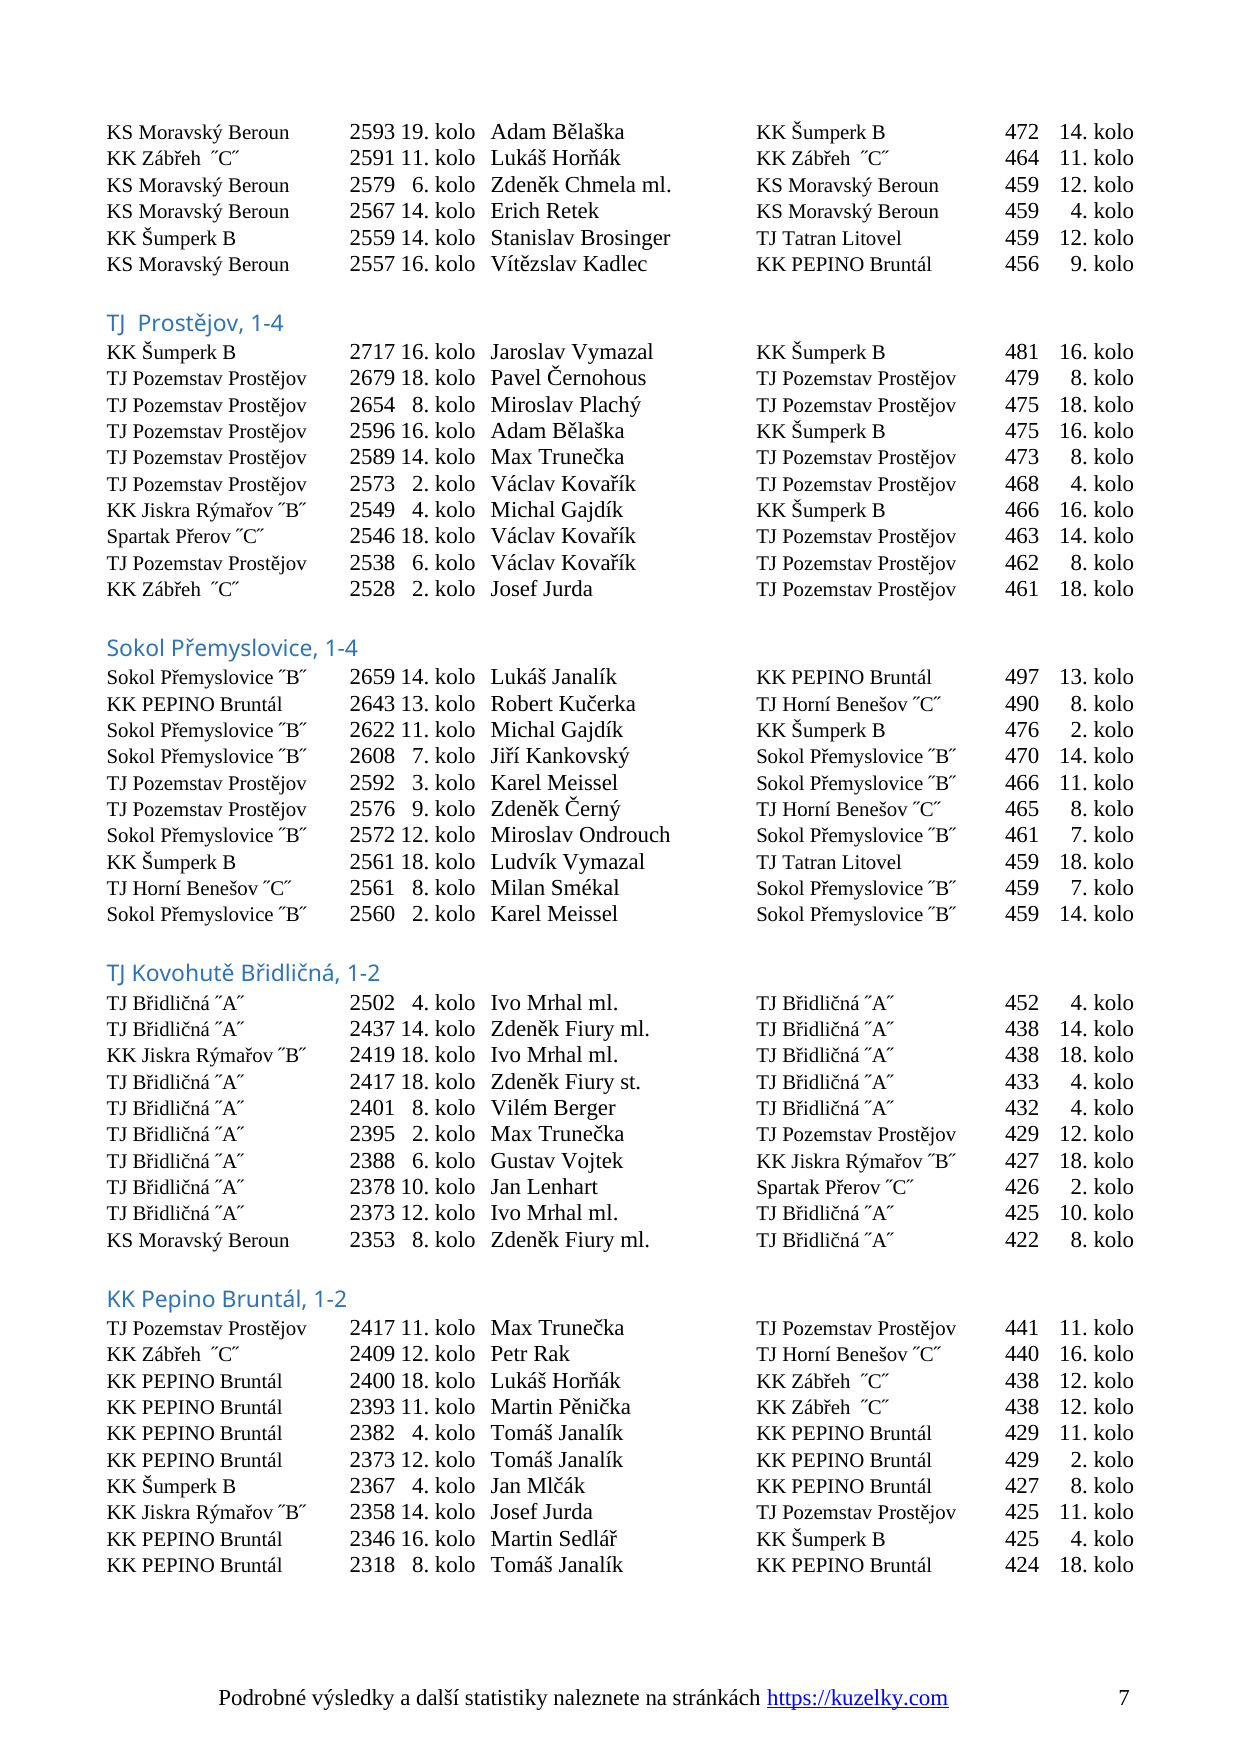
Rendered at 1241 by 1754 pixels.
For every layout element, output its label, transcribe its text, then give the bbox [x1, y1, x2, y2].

text TJ Břidličná ˝A˝ 2401 8. kolo Vilém Berger TJ Břidličná ˝A˝ 432 4. kolo [106, 1094, 1134, 1120]
text TJ Břidličná ˝A˝ 2378 10. kolo Jan Lenhart Spartak Přerov ˝C˝ 426 2. kolo [106, 1173, 1134, 1199]
text KK Šumperk B 2561 18. kolo Ludvík Vymazal TJ Tatran Litovel 459 18. kolo [106, 848, 1134, 874]
text KK Zábřeh ˝C˝ 2591 11. kolo Lukáš Horňák KK Zábřeh ˝C˝ 464 11. kolo [106, 144, 1134, 171]
text TJ Pozemstav Prostějov 2654 8. kolo Miroslav Plachý TJ Pozemstav Prostějov 475 18. kolo [106, 391, 1134, 417]
text TJ Pozemstav Prostějov 2576 9. kolo Zdeněk Černý TJ Horní Benešov ˝C˝ 465 8. kolo [106, 795, 1134, 821]
text Sokol Přemyslovice ˝B˝ 2560 2. kolo Karel Meissel Sokol Přemyslovice ˝B˝ 459 14. kolo [106, 901, 1134, 927]
subtitle TJ Prostějov, 1-4 [106, 307, 1134, 338]
text Sokol Přemyslovice ˝B˝ 2608 7. kolo Jiří Kankovský Sokol Přemyslovice ˝B˝ 470 14. kolo [106, 742, 1134, 769]
text TJ Pozemstav Prostějov 2538 6. kolo Václav Kovařík TJ Pozemstav Prostějov 462 8. kolo [106, 549, 1134, 575]
subtitle TJ Kovohutě Břidličná, 1-2 [106, 957, 1134, 989]
text KS Moravský Beroun 2593 19. kolo Adam Bělaška KK Šumperk B 472 14. kolo [106, 118, 1134, 144]
text KK PEPINO Bruntál 2643 13. kolo Robert Kučerka TJ Horní Benešov ˝C˝ 490 8. kolo [106, 690, 1134, 716]
text TJ Pozemstav Prostějov 2589 14. kolo Max Trunečka TJ Pozemstav Prostějov 473 8. kolo [106, 443, 1134, 470]
text TJ Břidličná ˝A˝ 2437 14. kolo Zdeněk Fiury ml. TJ Břidličná ˝A˝ 438 14. kolo [106, 1015, 1134, 1041]
text KK PEPINO Bruntál 2346 16. kolo Martin Sedlář KK Šumperk B 425 4. kolo [106, 1525, 1134, 1551]
text TJ Pozemstav Prostějov 2679 18. kolo Pavel Černohous TJ Pozemstav Prostějov 479 8. kolo [106, 364, 1134, 391]
subtitle KK Pepino Bruntál, 1-2 [106, 1283, 1134, 1314]
text KS Moravský Beroun 2567 14. kolo Erich Retek KS Moravský Beroun 459 4. kolo [106, 197, 1134, 223]
text KK Šumperk B 2559 14. kolo Stanislav Brosinger TJ Tatran Litovel 459 12. kolo [106, 223, 1134, 250]
text KK PEPINO Bruntál 2393 11. kolo Martin Pěnička KK Zábřeh ˝C˝ 438 12. kolo [106, 1393, 1134, 1419]
text KS Moravský Beroun 2353 8. kolo Zdeněk Fiury ml. TJ Břidličná ˝A˝ 422 8. kolo [106, 1226, 1134, 1252]
text TJ Břidličná ˝A˝ 2388 6. kolo Gustav Vojtek KK Jiskra Rýmařov ˝B˝ 427 18. kolo [106, 1147, 1134, 1173]
text TJ Pozemstav Prostějov 2573 2. kolo Václav Kovařík TJ Pozemstav Prostějov 468 4. kolo [106, 470, 1134, 496]
text TJ Pozemstav Prostějov 2592 3. kolo Karel Meissel Sokol Přemyslovice ˝B˝ 466 11. kolo [106, 769, 1134, 795]
text TJ Břidličná ˝A˝ 2502 4. kolo Ivo Mrhal ml. TJ Břidličná ˝A˝ 452 4. kolo [106, 989, 1134, 1015]
text Sokol Přemyslovice ˝B˝ 2659 14. kolo Lukáš Janalík KK PEPINO Bruntál 497 13. kolo [106, 663, 1134, 690]
text KK PEPINO Bruntál 2318 8. kolo Tomáš Janalík KK PEPINO Bruntál 424 18. kolo [106, 1551, 1134, 1577]
text KS Moravský Beroun 2557 16. kolo Vítězslav Kadlec KK PEPINO Bruntál 456 9. kolo [106, 250, 1134, 276]
text KK PEPINO Bruntál 2400 18. kolo Lukáš Horňák KK Zábřeh ˝C˝ 438 12. kolo [106, 1367, 1134, 1393]
text KK Jiskra Rýmařov ˝B˝ 2419 18. kolo Ivo Mrhal ml. TJ Břidličná ˝A˝ 438 18. kolo [106, 1041, 1134, 1068]
text Sokol Přemyslovice ˝B˝ 2572 12. kolo Miroslav Ondrouch Sokol Přemyslovice ˝B˝ 461 7. kolo [106, 821, 1134, 848]
text KK Zábřeh ˝C˝ 2409 12. kolo Petr Rak TJ Horní Benešov ˝C˝ 440 16. kolo [106, 1340, 1134, 1367]
text KS Moravský Beroun 2579 6. kolo Zdeněk Chmela ml. KS Moravský Beroun 459 12. kolo [106, 171, 1134, 197]
text Spartak Přerov ˝C˝ 2546 18. kolo Václav Kovařík TJ Pozemstav Prostějov 463 14. kolo [106, 522, 1134, 549]
text TJ Pozemstav Prostějov 2596 16. kolo Adam Bělaška KK Šumperk B 475 16. kolo [106, 417, 1134, 443]
text KK Zábřeh ˝C˝ 2528 2. kolo Josef Jurda TJ Pozemstav Prostějov 461 18. kolo [106, 575, 1134, 602]
text KK Jiskra Rýmařov ˝B˝ 2358 14. kolo Josef Jurda TJ Pozemstav Prostějov 425 11. kolo [106, 1498, 1134, 1525]
text KK Šumperk B 2717 16. kolo Jaroslav Vymazal KK Šumperk B 481 16. kolo [106, 338, 1134, 364]
text KK Jiskra Rýmařov ˝B˝ 2549 4. kolo Michal Gajdík KK Šumperk B 466 16. kolo [106, 496, 1134, 522]
text TJ Břidličná ˝A˝ 2417 18. kolo Zdeněk Fiury st. TJ Břidličná ˝A˝ 433 4. kolo [106, 1068, 1134, 1094]
text TJ Břidličná ˝A˝ 2395 2. kolo Max Trunečka TJ Pozemstav Prostějov 429 12. kolo [106, 1120, 1134, 1147]
text TJ Horní Benešov ˝C˝ 2561 8. kolo Milan Smékal Sokol Přemyslovice ˝B˝ 459 7. kolo [106, 874, 1134, 901]
text TJ Pozemstav Prostějov 2417 11. kolo Max Trunečka TJ Pozemstav Prostějov 441 11. kolo [106, 1314, 1134, 1340]
subtitle Sokol Přemyslovice, 1-4 [106, 632, 1134, 663]
text TJ Břidličná ˝A˝ 2373 12. kolo Ivo Mrhal ml. TJ Břidličná ˝A˝ 425 10. kolo [106, 1199, 1134, 1226]
text KK Šumperk B 2367 4. kolo Jan Mlčák KK PEPINO Bruntál 427 8. kolo [106, 1472, 1134, 1498]
text KK PEPINO Bruntál 2382 4. kolo Tomáš Janalík KK PEPINO Bruntál 429 11. kolo [106, 1419, 1134, 1446]
text Sokol Přemyslovice ˝B˝ 2622 11. kolo Michal Gajdík KK Šumperk B 476 2. kolo [106, 716, 1134, 742]
text KK PEPINO Bruntál 2373 12. kolo Tomáš Janalík KK PEPINO Bruntál 429 2. kolo [106, 1446, 1134, 1472]
